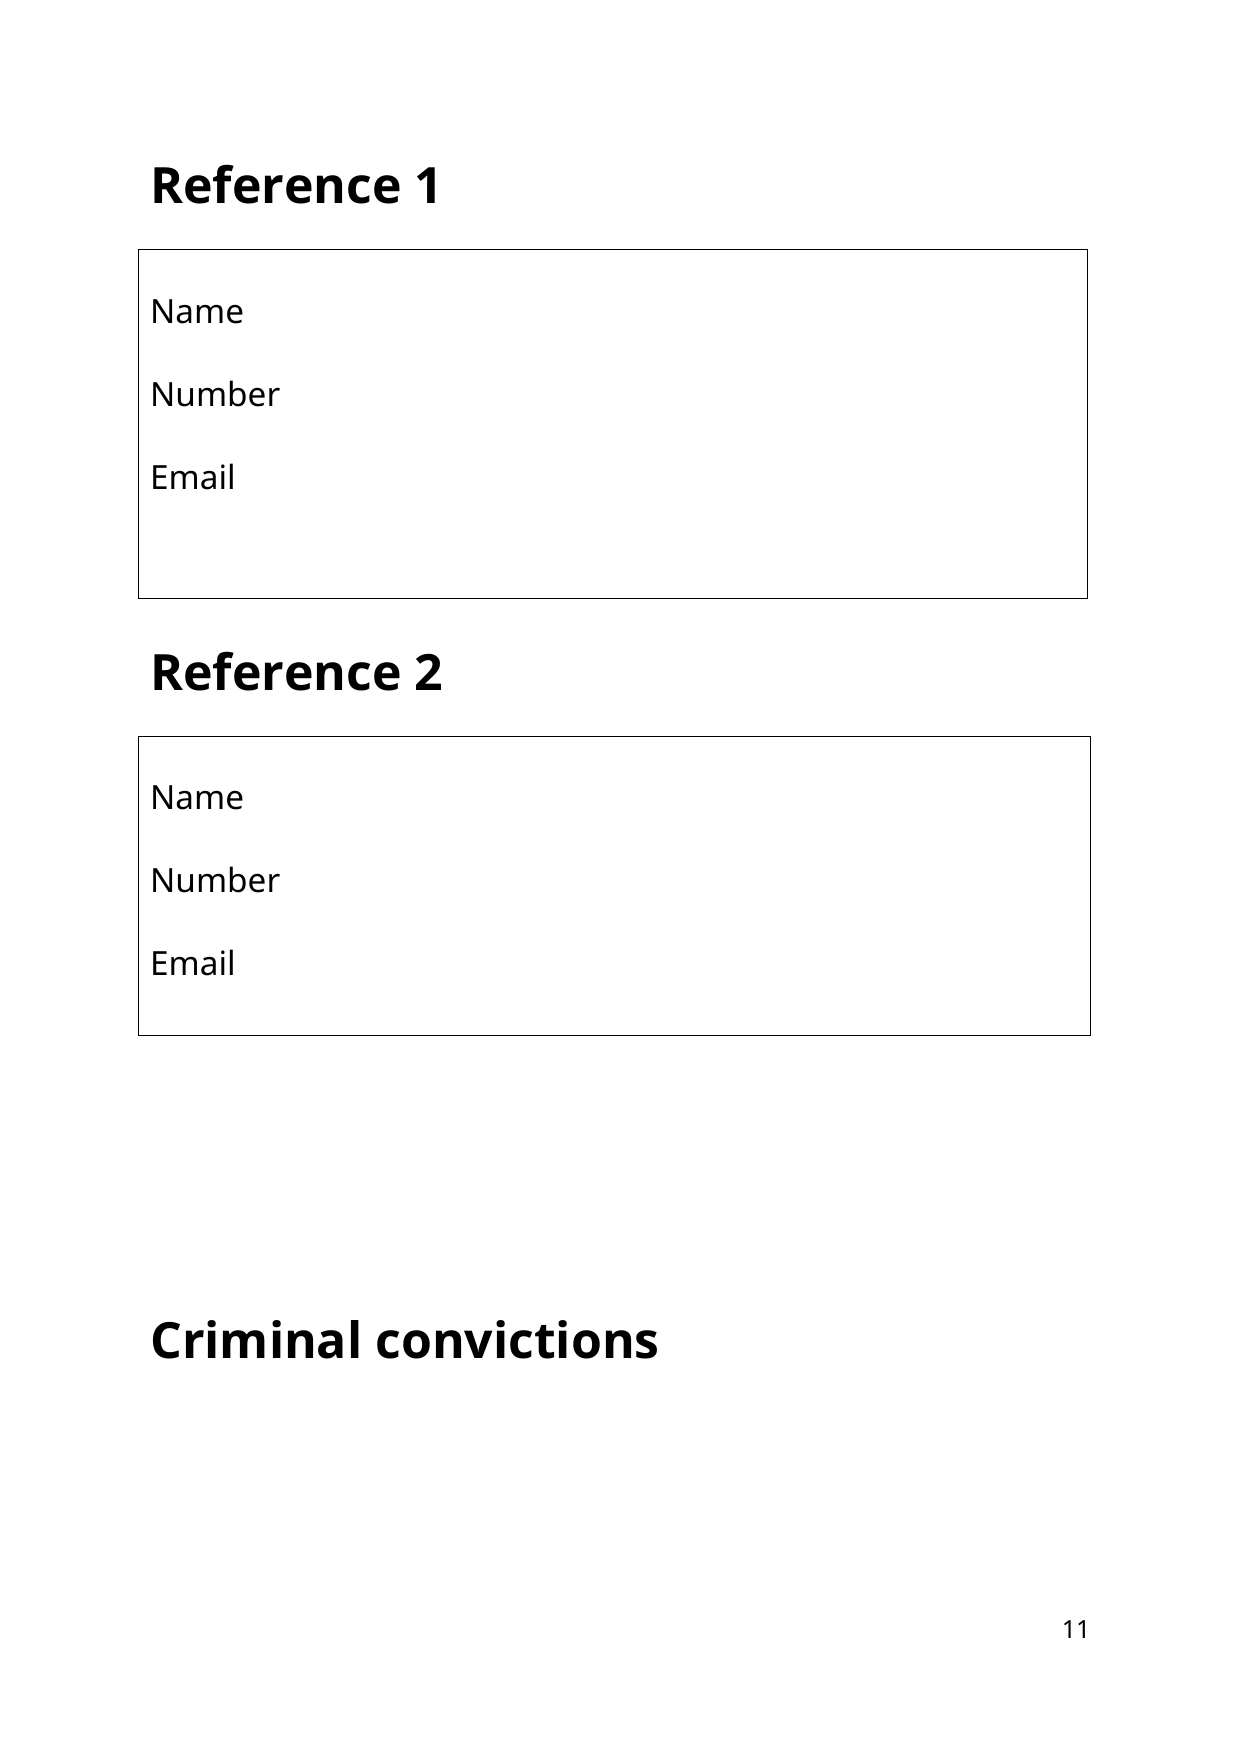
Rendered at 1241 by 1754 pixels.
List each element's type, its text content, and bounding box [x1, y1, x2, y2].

table_header Name Number Email [139, 737, 1090, 1035]
text Criminal convictions [150, 1305, 1090, 1373]
text Reference 1 [150, 150, 1090, 218]
table_header Name Number Email [139, 250, 1087, 598]
text Reference 2 [150, 636, 1090, 704]
